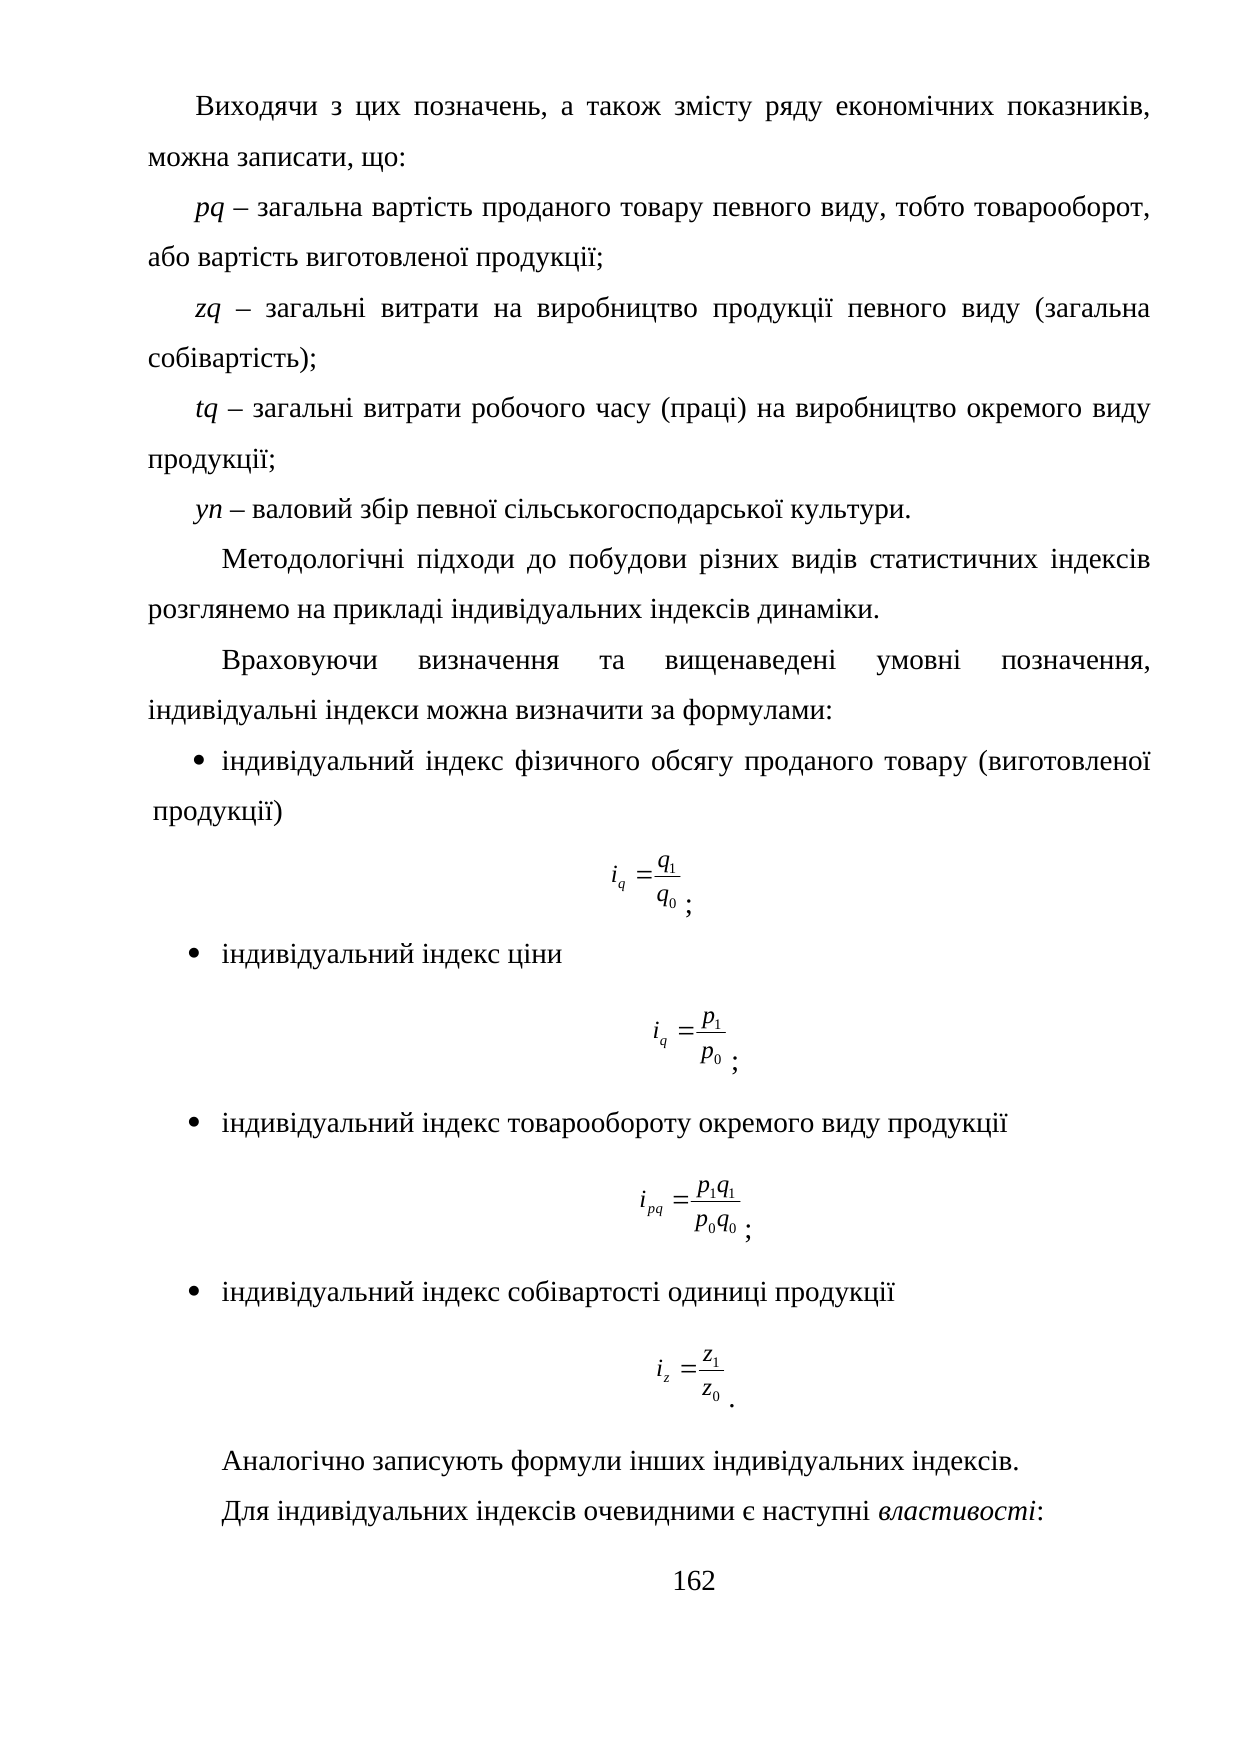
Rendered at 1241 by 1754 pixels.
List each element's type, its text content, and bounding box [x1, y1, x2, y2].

text Аналогічно записують формули інших індивідуальних індексів. [148, 1443, 1152, 1476]
text Для індивідуальних індексів очевидними є наступні властивості: [148, 1493, 1152, 1527]
text zq – загальні витрати на виробництво продукції певного виду (загальна собівартість); [148, 290, 1152, 374]
text ; [148, 999, 1152, 1076]
text ; [148, 843, 1152, 920]
list індивідуальний індекс собівартості одиниці продукції [148, 1274, 1152, 1308]
text Методологічні підходи до побудови різних видів статистичних індексів розглянемо на прикладі індивідуальних індексів динаміки. [148, 541, 1152, 625]
text . [148, 1337, 1152, 1414]
text Враховуючи визначення та вищенаведені умовні позначення, індивідуальні індекси можна визначити за формулами: [148, 642, 1152, 726]
list індивідуальний індекс товарообороту окремого виду продукції [148, 1105, 1152, 1139]
text tq – загальні витрати робочого часу (праці) на виробництво окремого виду продукції; [148, 390, 1152, 474]
text yn – валовий збір певної сільськогосподарської культури. [148, 491, 1152, 524]
list індивідуальний індекс фізичного обсягу проданого товару (виготовленої продукції) [153, 743, 1152, 827]
text Виходячи з цих позначень, а також змісту ряду економічних показників, можна записати, що: [148, 88, 1152, 172]
list індивідуальний індекс ціни [148, 937, 1152, 970]
text рq – загальна вартість проданого товару певного виду, тобто товарооборот, або вартість виготовленої продукції; [148, 189, 1152, 273]
text ; [148, 1168, 1152, 1245]
